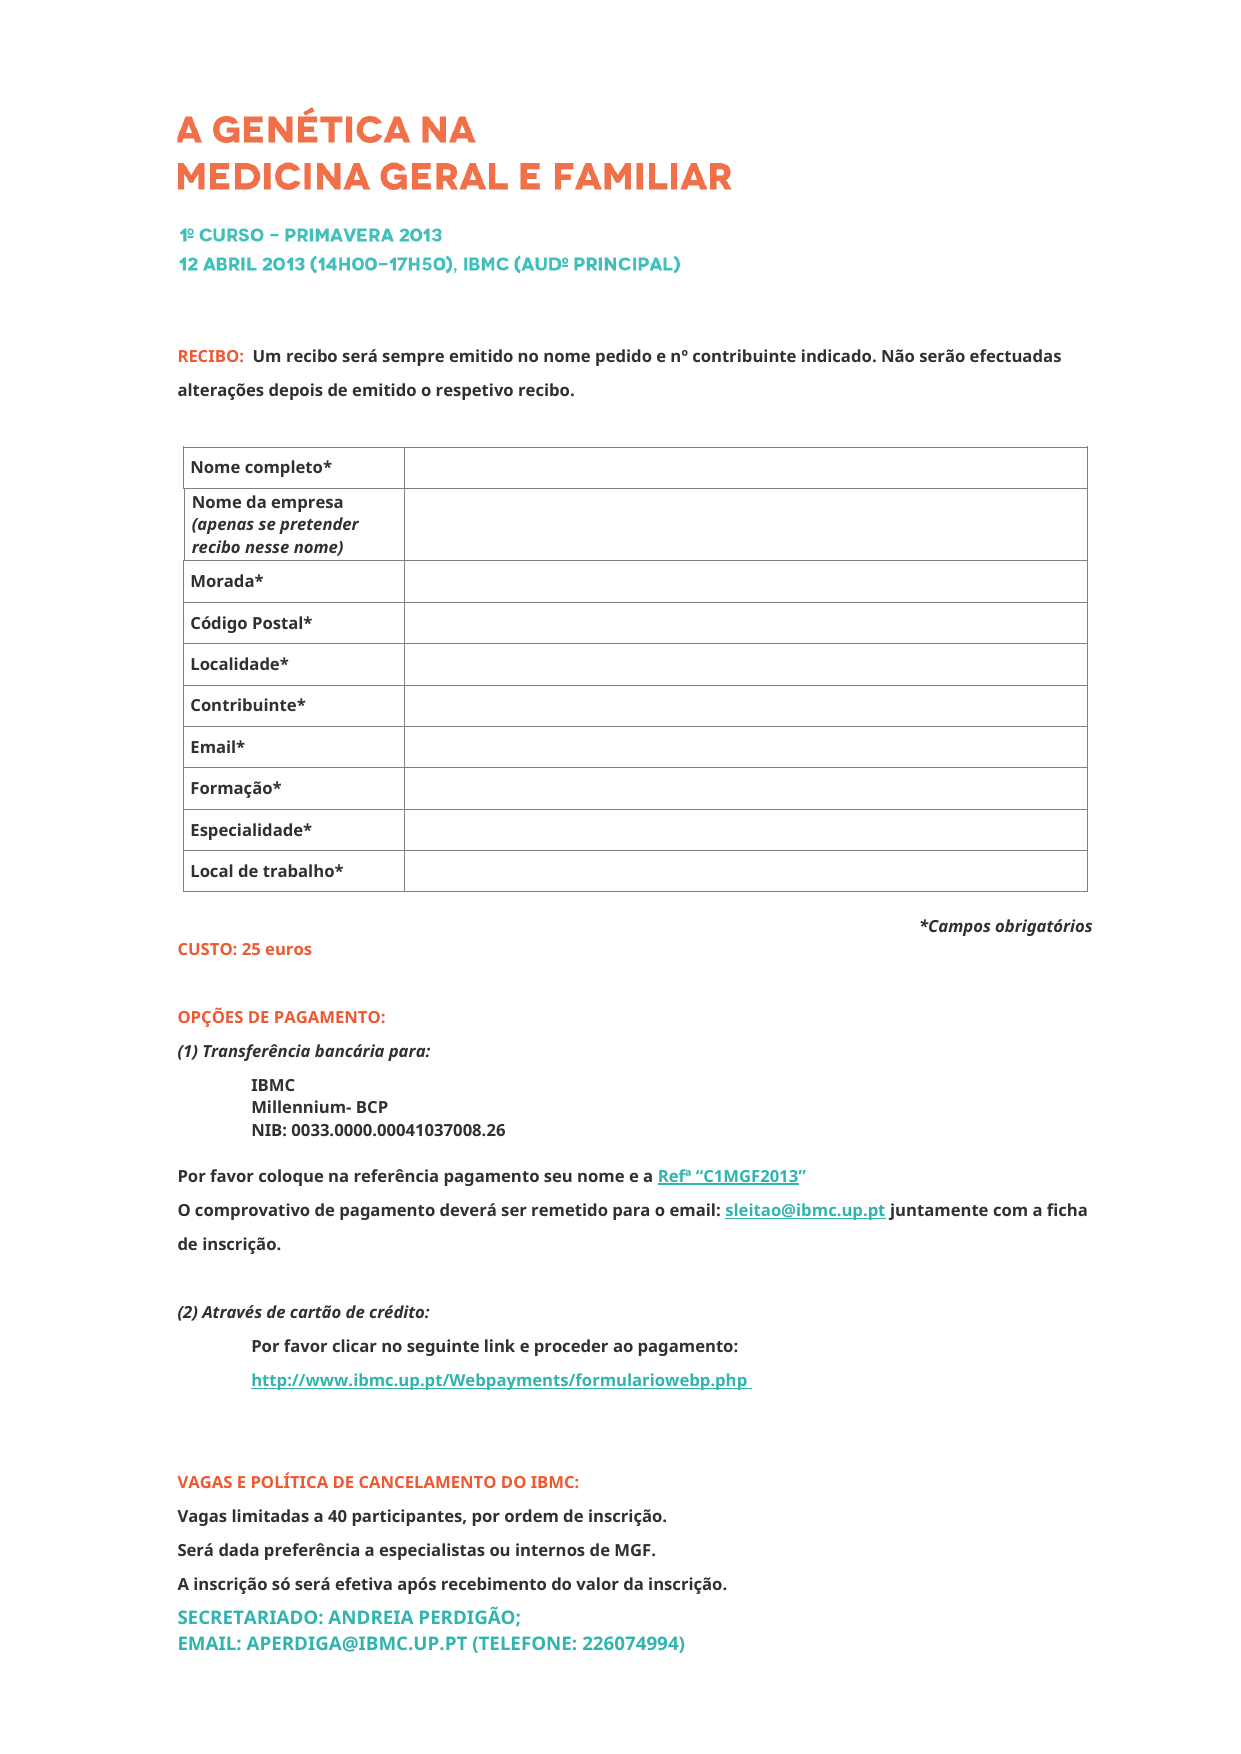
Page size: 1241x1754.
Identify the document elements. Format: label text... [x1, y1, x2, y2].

table_cell Email* [184, 727, 404, 767]
text Por favor clicar no seguinte link e proceder ao pagamento: [177, 1334, 1092, 1357]
table_cell [405, 851, 1087, 891]
table_cell [405, 768, 1087, 808]
table_cell Contribuinte* [184, 686, 404, 726]
text Millennium- BCP [177, 1096, 1092, 1119]
text VAGAS E POLÍTICA DE CANCELAMENTO DO IBMC: [177, 1471, 1092, 1493]
text Vagas limitadas a 40 participantes, por ordem de inscrição. [177, 1505, 1092, 1528]
table_cell [405, 489, 1087, 560]
text OPÇÕES DE PAGAMENTO: [177, 1005, 1092, 1028]
text (1) Transferência bancária para: [177, 1039, 1092, 1062]
picture [177, 85, 1036, 303]
table_cell [405, 603, 1087, 643]
text (2) Através de cartão de crédito: [177, 1301, 1092, 1323]
table_cell Localidade* [184, 644, 404, 684]
table_cell [405, 644, 1087, 684]
table_cell Morada* [184, 561, 404, 602]
text http://www.ibmc.up.pt/Webpayments/formulariowebp.php [177, 1369, 1092, 1391]
list *Campos obrigatórios [177, 914, 1092, 937]
text IBMC [177, 1073, 1092, 1096]
text NIB: 0033.0000.00041037008.26 [177, 1119, 1092, 1142]
table_cell [405, 686, 1087, 726]
text CUSTO: 25 euros [177, 937, 1092, 960]
text A inscrição só será efetiva após recebimento do valor da inscrição. [177, 1573, 1092, 1596]
text O comprovativo de pagamento deverá ser remetido para o email: sleitao@ibmc.up.pt juntamente com a ficha de inscrição. [177, 1198, 1092, 1255]
text Por favor coloque na referência pagamento seu nome e a Refª “C1MGF2013” [177, 1164, 1092, 1187]
table_cell [405, 810, 1087, 850]
table_header Nome completo* [184, 448, 404, 488]
table_cell Nome da empresa (apenas se pretender recibo nesse nome) [185, 489, 404, 560]
table_header [405, 448, 1087, 488]
table_cell [405, 727, 1087, 767]
text Será dada preferência a especialistas ou internos de MGF. [177, 1539, 1092, 1562]
table_cell Formação* [184, 768, 404, 808]
table_cell Local de trabalho* [184, 851, 404, 891]
table_cell Código Postal* [184, 603, 404, 643]
text RECIBO: Um recibo será sempre emitido no nome pedido e nº contribuinte indicado. Não serão efectuadas alterações depois de emitido o respetivo recibo. [177, 344, 1092, 401]
table_cell [405, 561, 1087, 602]
table_cell Especialidade* [184, 810, 404, 850]
